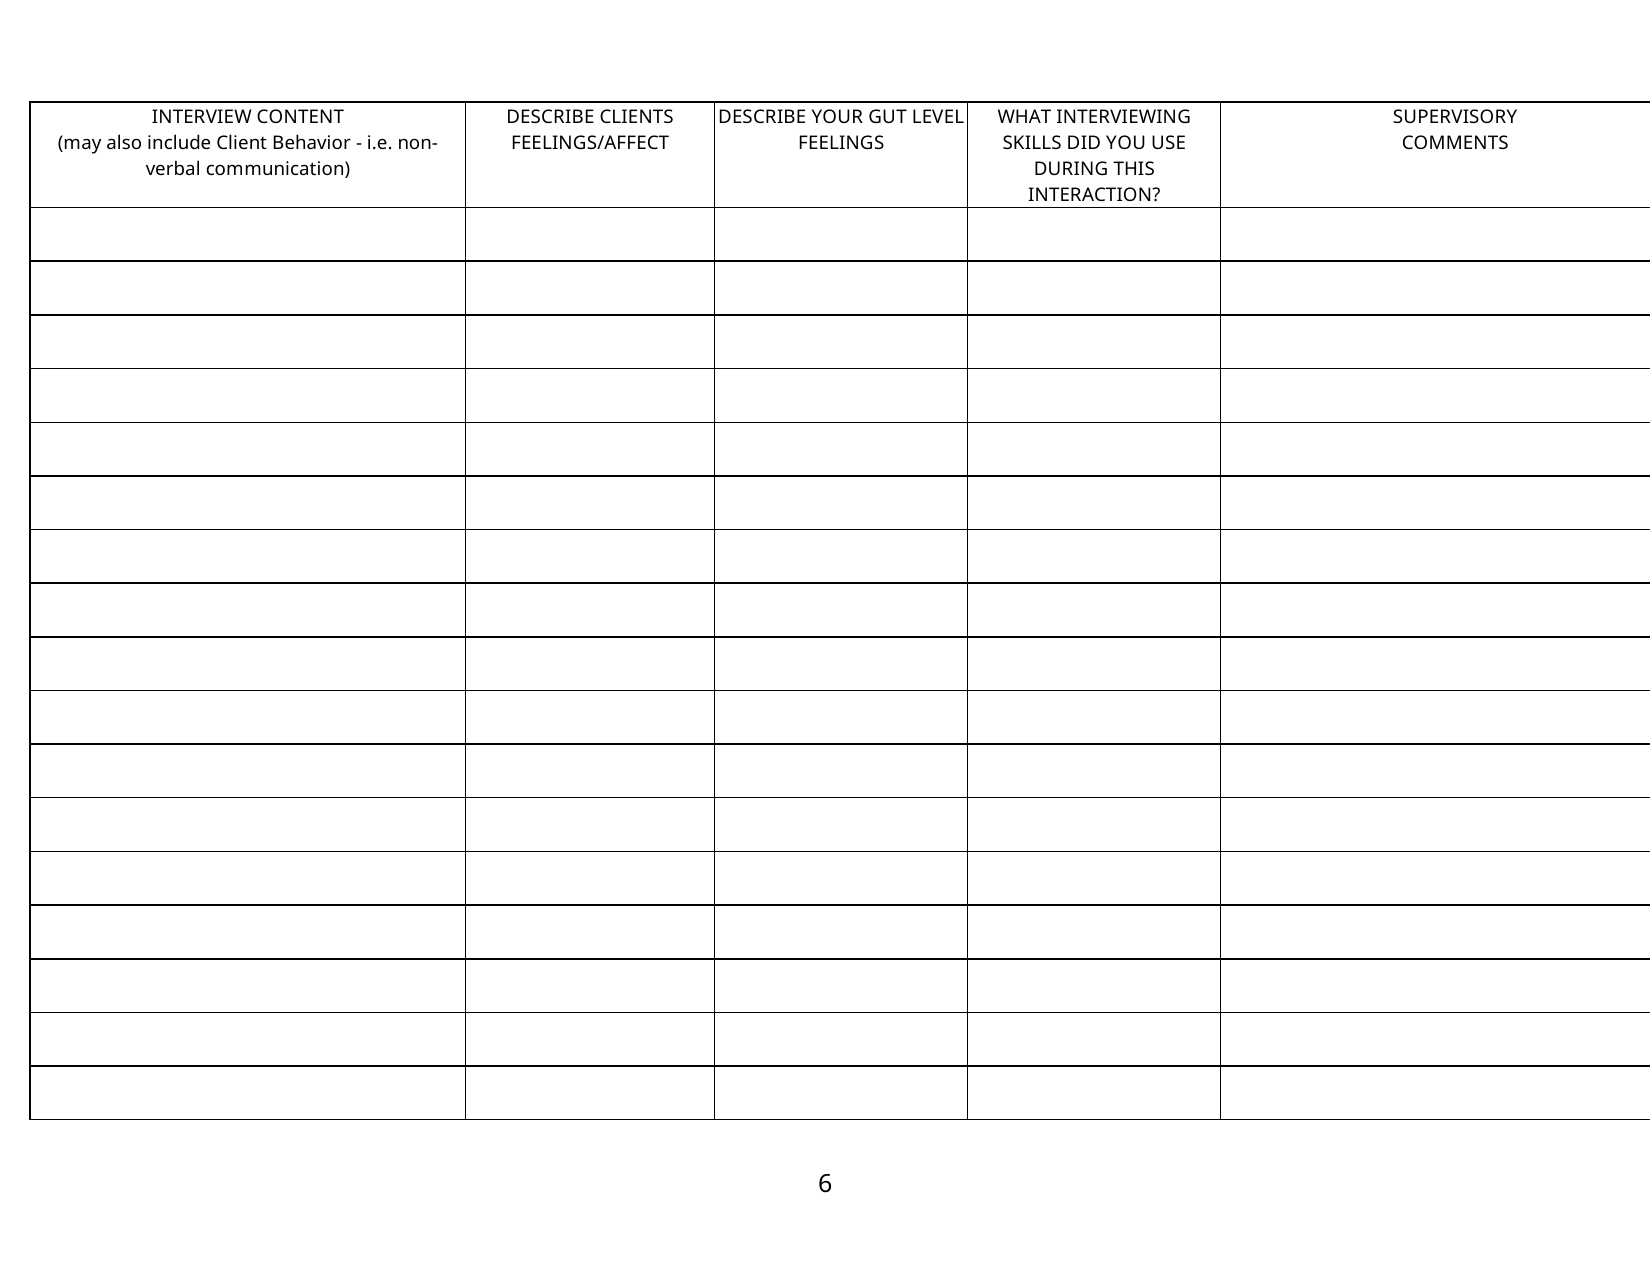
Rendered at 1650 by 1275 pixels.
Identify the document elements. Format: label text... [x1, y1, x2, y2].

table_cell [31, 906, 465, 958]
table_cell [466, 477, 714, 529]
table_cell [715, 530, 967, 582]
table_cell [31, 584, 465, 636]
table_cell [715, 316, 967, 368]
table_header WHAT INTERVIEWING SKILLS DID YOU USE DURING THIS INTERACTION? [968, 103, 1220, 207]
table_cell [715, 852, 967, 904]
table_cell [31, 369, 465, 421]
table_header INTERVIEW CONTENT (may also include Client Behavior - i.e. non-verbal communication) [31, 103, 465, 207]
table_cell [466, 852, 714, 904]
table_cell [31, 262, 465, 314]
table_header DESCRIBE YOUR GUT LEVEL FEELINGS [715, 103, 967, 207]
table_cell [968, 906, 1220, 958]
table_cell [968, 691, 1220, 743]
table_cell [1221, 584, 1650, 636]
table_cell [31, 316, 465, 368]
table_cell [466, 1067, 714, 1119]
table_cell [1221, 906, 1650, 958]
table_cell [968, 530, 1220, 582]
table_cell [31, 1013, 465, 1065]
table_cell [1221, 316, 1650, 368]
table_cell [31, 1067, 465, 1119]
table_cell [968, 852, 1220, 904]
table_cell [968, 262, 1220, 314]
table_cell [466, 1013, 714, 1065]
table_cell [31, 477, 465, 529]
table_cell [31, 208, 465, 260]
table_cell [968, 960, 1220, 1011]
table_cell [968, 1067, 1220, 1119]
table_cell [715, 584, 967, 636]
table_header DESCRIBE CLIENTS FEELINGS/AFFECT [466, 103, 714, 207]
table_cell [1221, 798, 1650, 851]
table_cell [968, 745, 1220, 797]
table_cell [1221, 960, 1650, 1011]
table_cell [1221, 262, 1650, 314]
table_cell [968, 316, 1220, 368]
table_cell [715, 691, 967, 743]
table_cell [1221, 208, 1650, 260]
table_cell [968, 1013, 1220, 1065]
table_cell [1221, 1013, 1650, 1065]
table_cell [715, 208, 967, 260]
table_cell [715, 477, 967, 529]
table_cell [715, 745, 967, 797]
table_cell [466, 960, 714, 1011]
table_cell [968, 423, 1220, 475]
table_cell [968, 369, 1220, 421]
table_cell [1221, 423, 1650, 475]
table_cell [31, 423, 465, 475]
table_cell [715, 798, 967, 851]
table_cell [1221, 369, 1650, 421]
table_cell [715, 1013, 967, 1065]
table_cell [31, 960, 465, 1011]
table_cell [968, 638, 1220, 689]
table_cell [1221, 477, 1650, 529]
table_cell [31, 852, 465, 904]
table_cell [466, 530, 714, 582]
table_cell [31, 638, 465, 689]
table_cell [968, 798, 1220, 851]
table_cell [968, 477, 1220, 529]
table_cell [968, 208, 1220, 260]
table_cell [31, 798, 465, 851]
table_cell [1221, 1067, 1650, 1119]
table_cell [466, 798, 714, 851]
table_cell [466, 208, 714, 260]
table_cell [466, 745, 714, 797]
table_cell [466, 423, 714, 475]
table_cell [466, 906, 714, 958]
table_cell [1221, 691, 1650, 743]
table_cell [466, 584, 714, 636]
table_cell [1221, 638, 1650, 689]
table_cell [715, 423, 967, 475]
table_cell [466, 691, 714, 743]
table_cell [31, 745, 465, 797]
table_cell [466, 638, 714, 689]
table_cell [466, 262, 714, 314]
table_cell [715, 1067, 967, 1119]
table_cell [715, 369, 967, 421]
table_cell [31, 530, 465, 582]
table_header SUPERVISORY COMMENTS [1221, 103, 1650, 207]
table_cell [715, 638, 967, 689]
table_cell [715, 906, 967, 958]
table_cell [1221, 745, 1650, 797]
table_cell [466, 316, 714, 368]
table_cell [715, 960, 967, 1011]
table_cell [715, 262, 967, 314]
table_cell [31, 691, 465, 743]
table_cell [968, 584, 1220, 636]
table_cell [466, 369, 714, 421]
table_cell [1221, 530, 1650, 582]
table_cell [1221, 852, 1650, 904]
